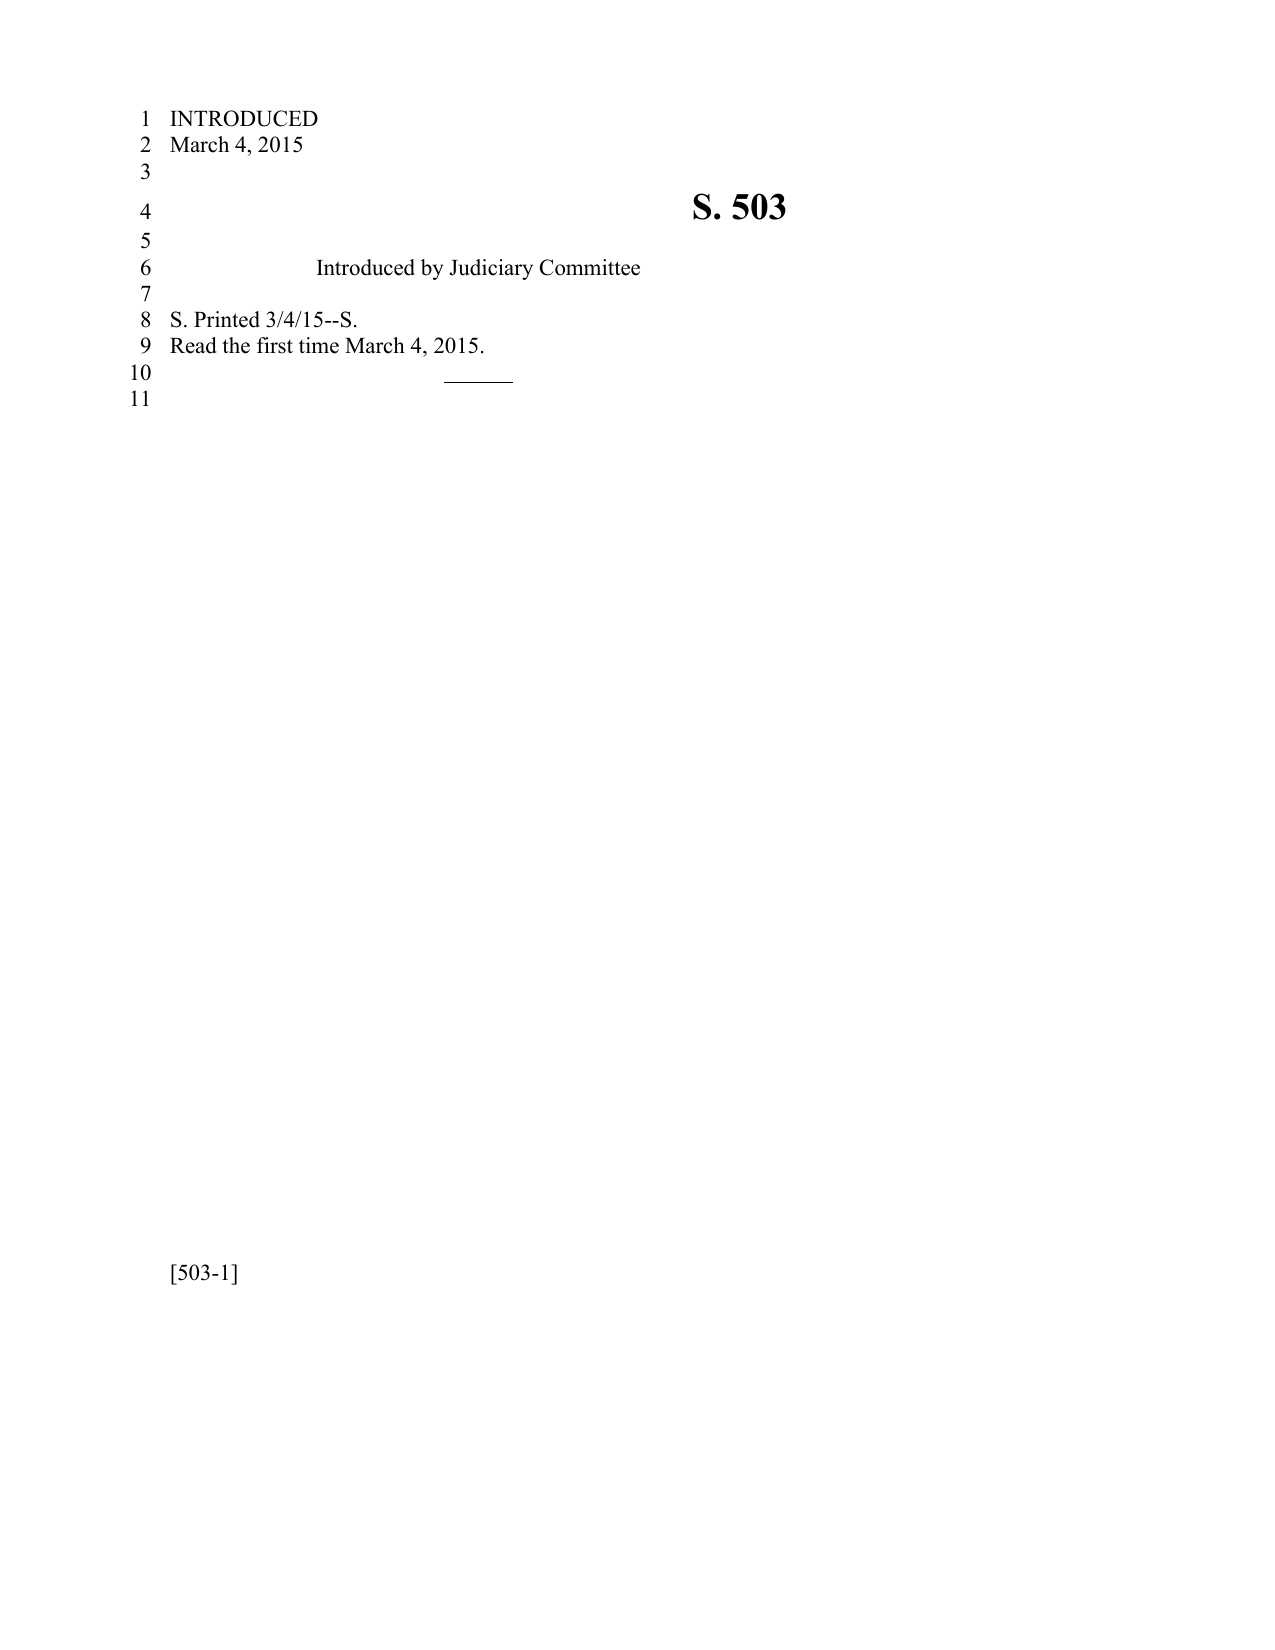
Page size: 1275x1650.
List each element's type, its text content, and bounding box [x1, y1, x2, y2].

text Read the first time March 4, 2015. [169, 333, 787, 359]
text Introduced by Judiciary Committee [169, 253, 787, 280]
text INTRODUCED [169, 105, 787, 131]
text March 4, 2015 [169, 131, 787, 158]
text S. Printed 3/4/15--S. [169, 306, 787, 333]
text S. 503 [169, 184, 787, 227]
